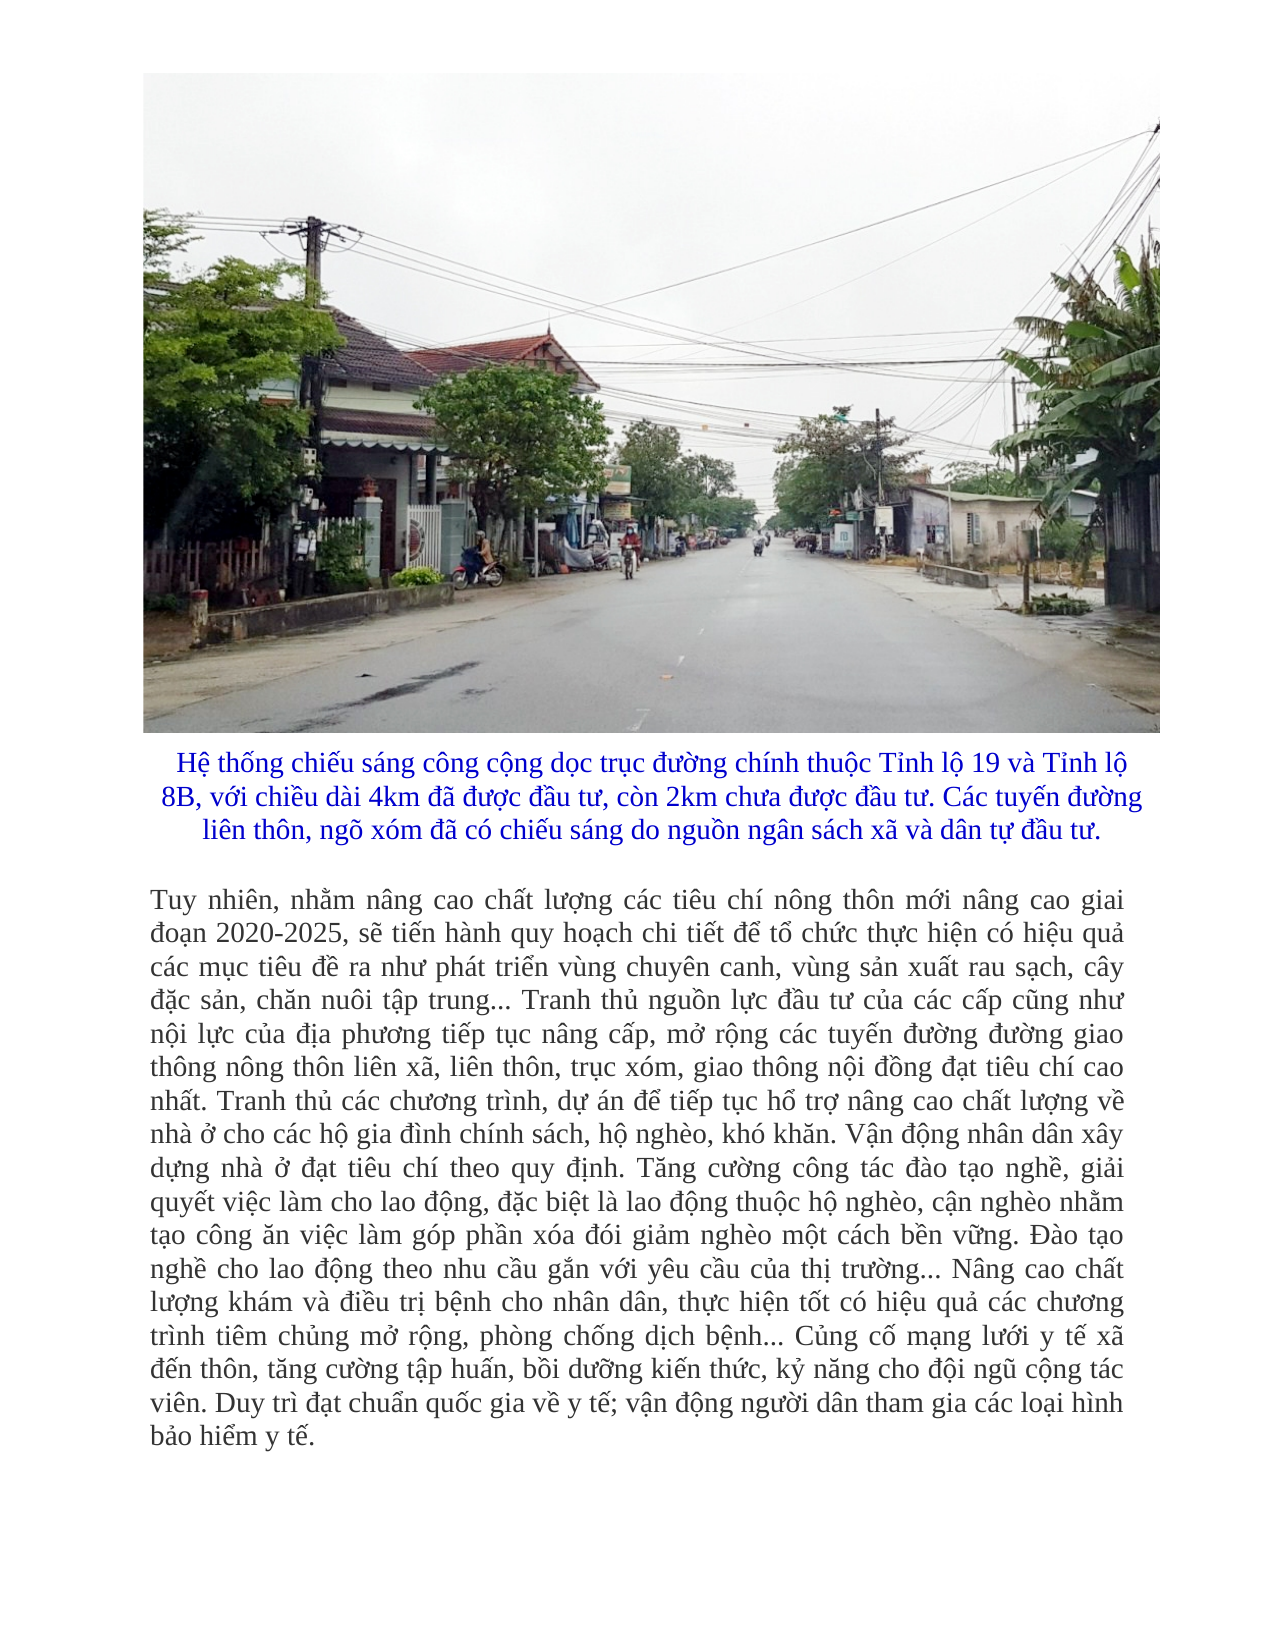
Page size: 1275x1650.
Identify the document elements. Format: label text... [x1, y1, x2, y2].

text Tuy nhiên, nhằm nâng cao chất lượng các tiêu chí nông thôn mới nâng cao giai đoạn 2020-2025, sẽ tiến hành quy hoạch chi tiết để tổ chức thực hiện có hiệu quả các mục tiêu đề ra như phát triển vùng chuyên canh, vùng sản xuất rau sạch, cây đặc sản, chăn nuôi tập trung... Tranh thủ nguồn lực đầu tư của các cấp cũng như nội lực của địa phương tiếp tục nâng cấp, mở rộng các tuyến đường đường giao thông nông thôn liên xã, liên thôn, trục xóm, giao thông nội đồng đạt tiêu chí cao nhất. Tranh thủ các chương trình, dự án để tiếp tục hổ trợ nâng cao chất lượng về nhà ở cho các hộ gia đình chính sách, hộ nghèo, khó khăn. Vận động nhân dân xây dựng nhà ở đạt tiêu chí theo quy định. Tăng cường công tác đào tạo nghề, giải quyết việc làm cho lao động, đặc biệt là lao động thuộc hộ nghèo, cận nghèo nhằm tạo công ăn việc làm góp phần xóa đói giảm nghèo một cách bền vững. Đào tạo nghề cho lao động theo nhu cầu gắn với yêu cầu của thị trường... Nâng cao chất lượng khám và điều trị bệnh cho nhân dân, thực hiện tốt có hiệu quả các chương trình tiêm chủng mở rộng, phòng chống dịch bệnh... Củng cố mạng lưới y tế xã đến thôn, tăng cường tập huấn, bồi dưỡng kiến thức, kỷ năng cho đội ngũ cộng tác viên. Duy trì đạt chuẩn quốc gia về y tế; vận động người dân tham gia các loại hình bảo hiểm y tế. [150, 882, 1125, 1452]
picture [143, 73, 1160, 733]
table_cell Hệ thống chiếu sáng công cộng dọc trục đường chính thuộc Tỉnh lộ 19 và Tỉnh lộ 8B, với chiều dài 4km đã được đầu tư, còn 2km chưa được đầu tư. Các tuyến đường liên thôn, ngõ xóm đã có chiếu sáng do nguồn ngân sách xã và dân tự đầu tư. [142, 733, 1161, 858]
